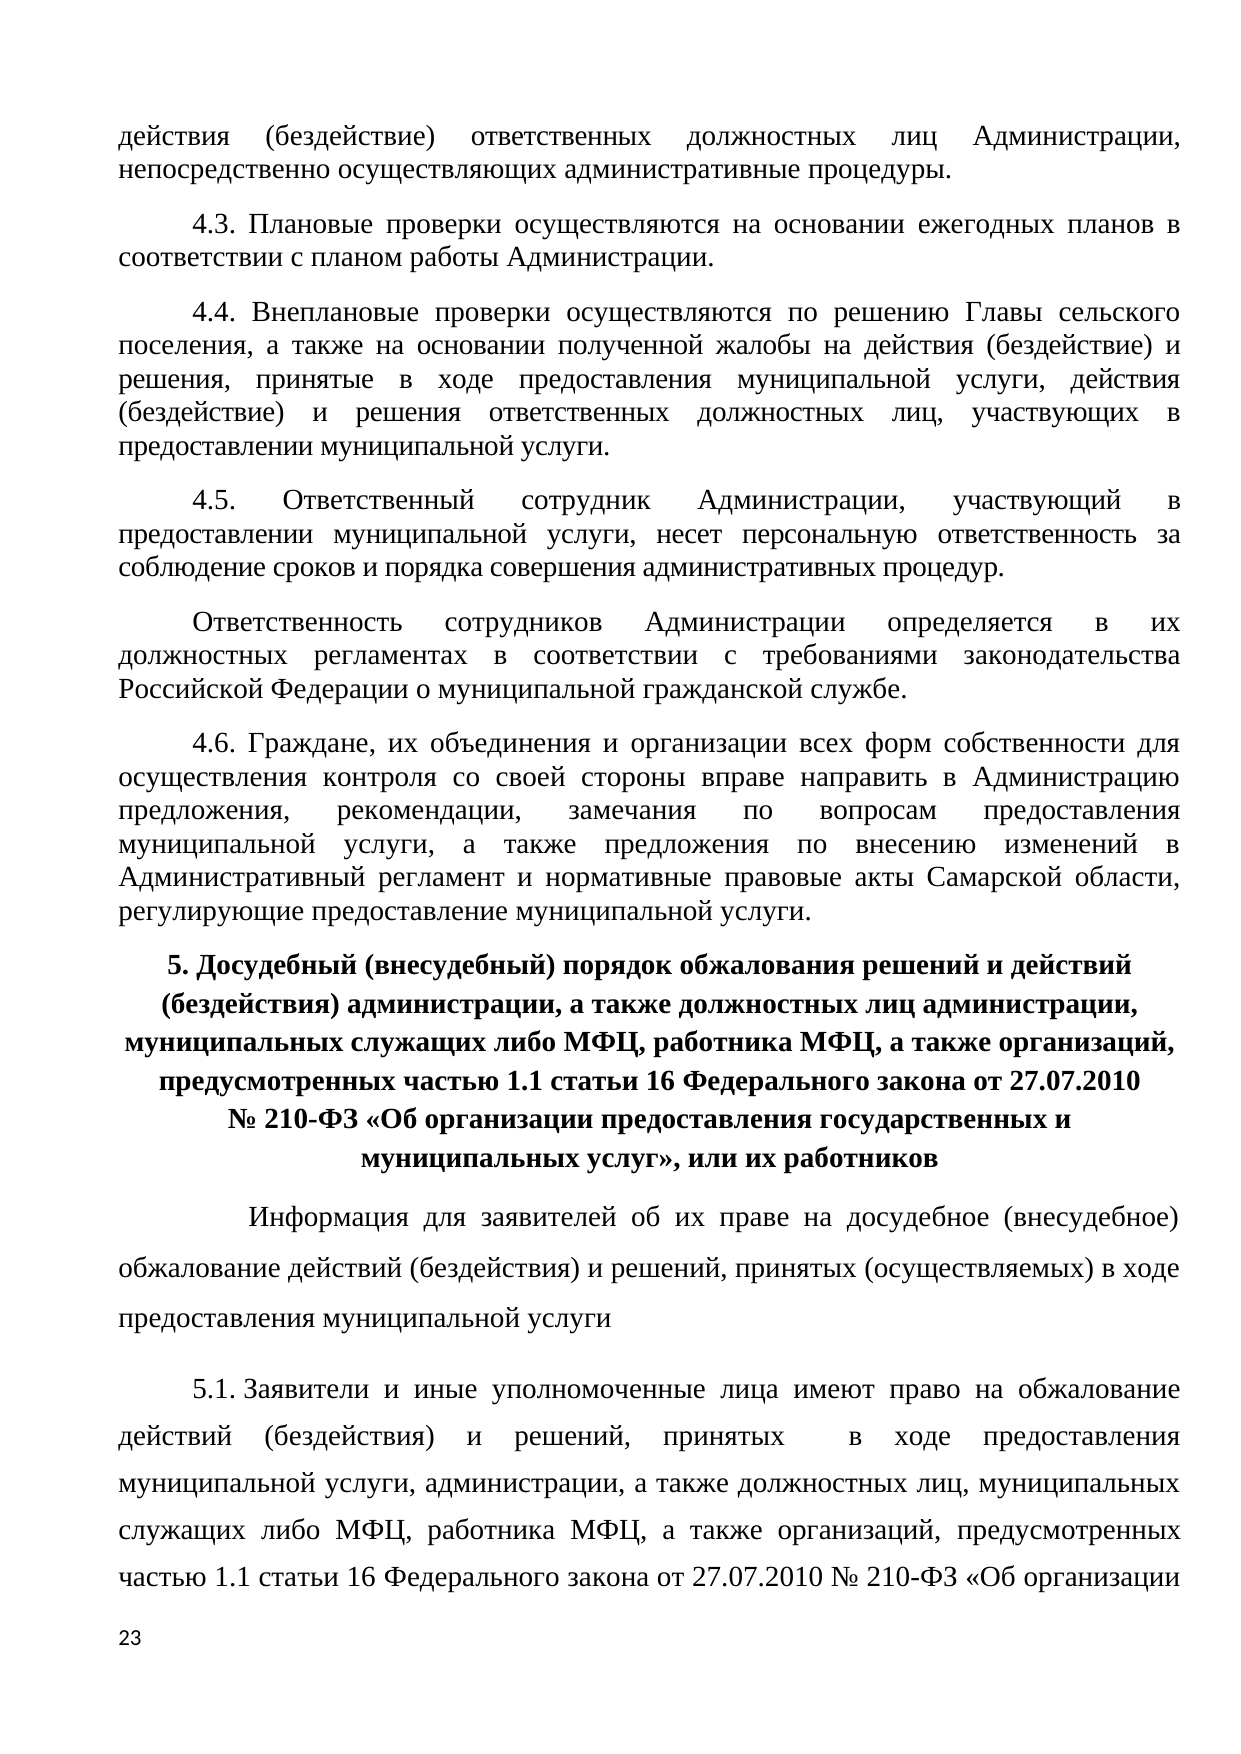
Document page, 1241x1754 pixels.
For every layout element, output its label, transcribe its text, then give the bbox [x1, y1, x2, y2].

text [118, 118, 1181, 185]
text 4.4. Внеплановые проверки осуществляются по решению Главы сельского поселения, а также на основании полученной жалобы на действия (бездействие) и решения, принятые в ходе предоставления муниципальной услуги, действия (бездействие) и решения ответственных должностных лиц, участвующих в предоставлении муниципальной услуги. [118, 294, 1181, 462]
text 4.5. Ответственный сотрудник Администрации, участвующий в предоставлении муниципальной услуги, несет персональную ответственность за соблюдение сроков и порядка совершения административных процедур. [118, 482, 1181, 583]
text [118, 1371, 1181, 1592]
text 4.6. Граждане, их объединения и организации всех форм собственности для осуществления контроля со своей стороны вправе направить в Администрацию предложения, рекомендации, замечания по вопросам предоставления муниципальной услуги, а также предложения по внесению изменений в Административный регламент и нормативные правовые акты Самарской области, регулирующие предоставление муниципальной услуги. [118, 725, 1181, 927]
text 5. Досудебный (внесудебный) порядок обжалования решений и действий (бездействия) администрации, а также должностных лиц администрации, муниципальных служащих либо МФЦ, работника МФЦ, а также организаций, предусмотренных частью 1.1 статьи 16 Федерального закона от 27.07.2010 № 210-ФЗ «Об организации предоставления государственных и муниципальных услуг», или их работников [118, 947, 1181, 1174]
text 4.3. Плановые проверки осуществляются на основании ежегодных планов в соответствии с планом работы Администрации. [118, 206, 1181, 273]
text Информация для заявителей об их праве на досудебное (внесудебное) обжалование действий (бездействия) и решений, принятых (осуществляемых) в ходе предоставления муниципальной услуги [118, 1199, 1181, 1334]
text Ответственность сотрудников Администрации определяется в их должностных регламентах в соответствии с требованиями законодательства Российской Федерации о муниципальной гражданской службе. [118, 604, 1181, 704]
